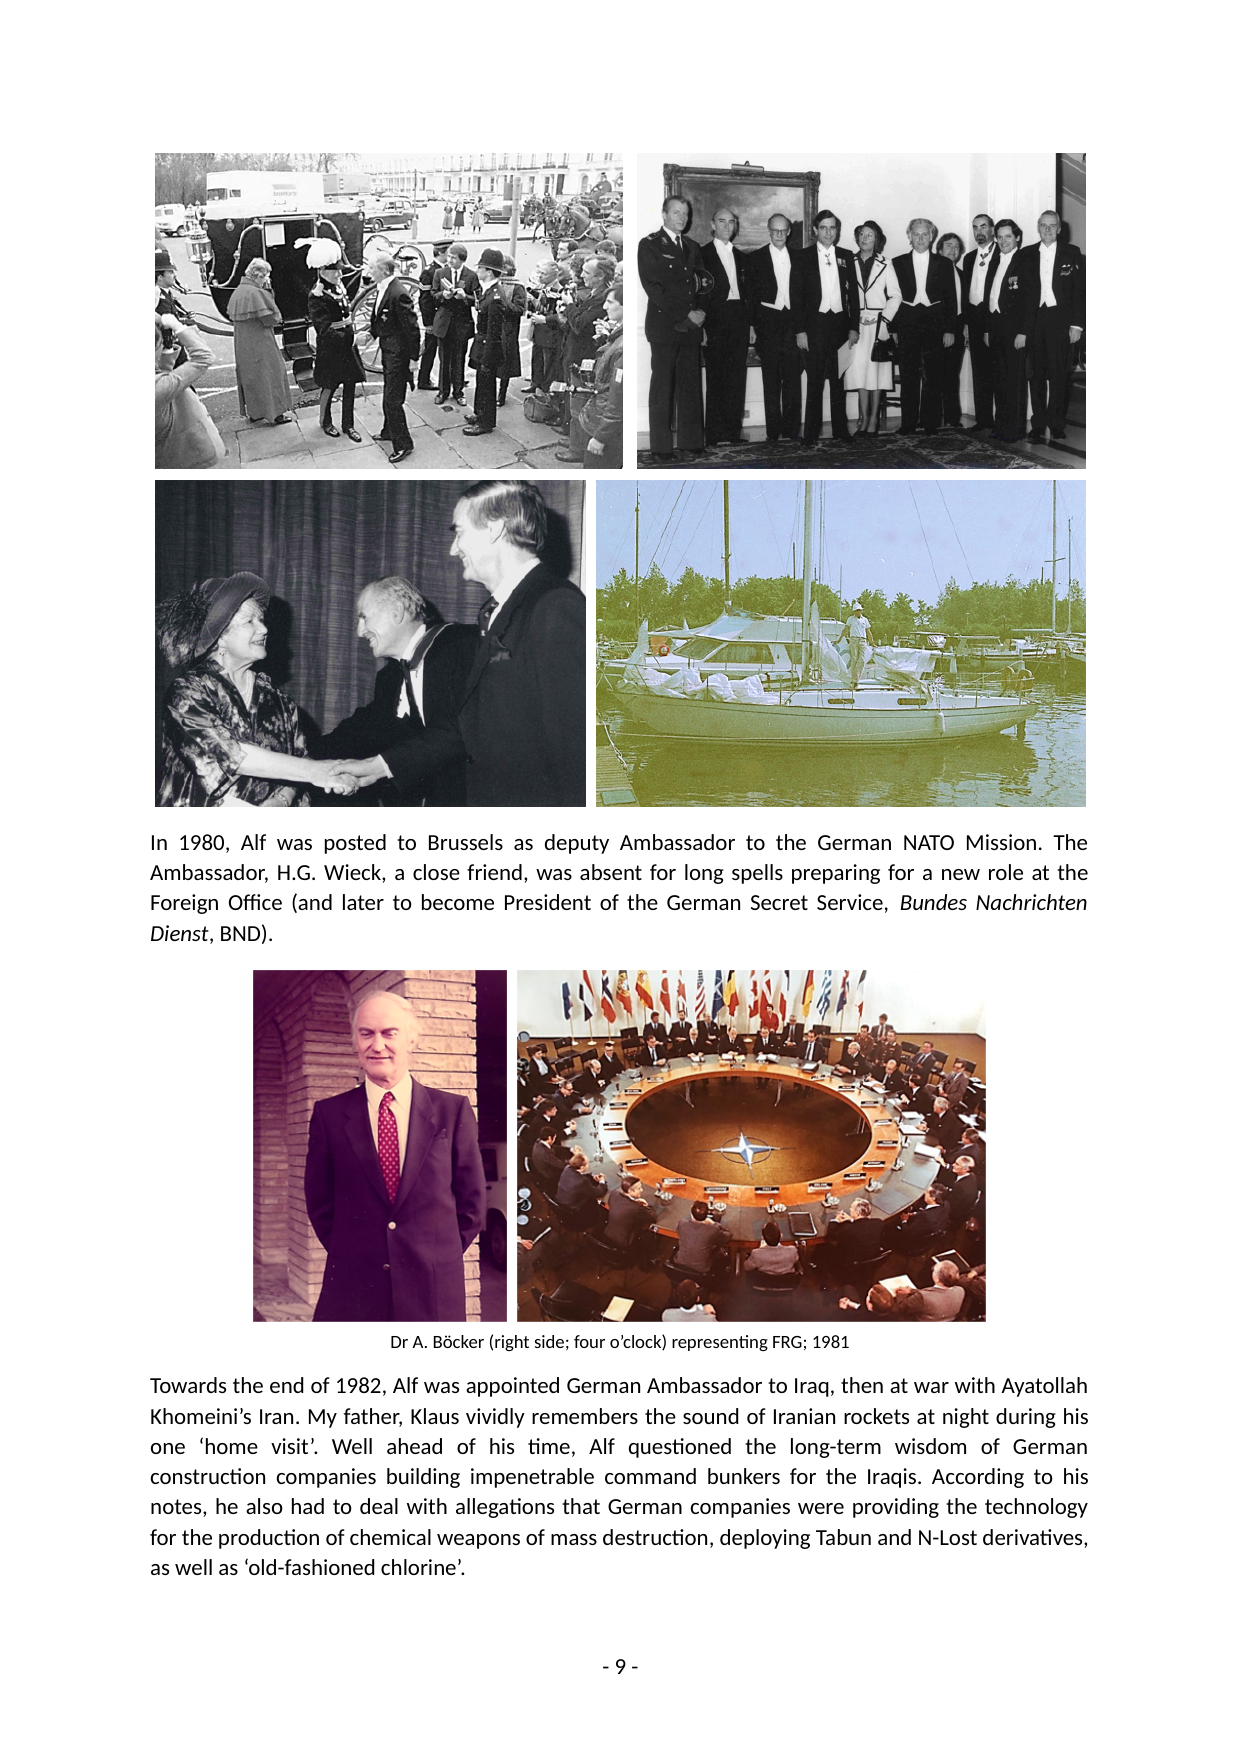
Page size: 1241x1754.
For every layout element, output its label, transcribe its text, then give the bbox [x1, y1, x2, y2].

text Towards the end of 1982, Alf was appointed German Ambassador to Iraq, then at war with Ayatollah Khomeini’s Iran. My father, Klaus vividly remembers the sound of Iranian rockets at night during his one ‘home visit’. Well ahead of his time, Alf questioned the long-term wisdom of German construction companies building impenetrable command bunkers for the Iraqis. According to his notes, he also had to deal with allegations that German companies were providing the technology for the production of chemical weapons of mass destruction, deploying Tabun and N-Lost derivatives, as well as ‘old-fashioned chlorine’. [150, 1372, 1090, 1581]
text Dr A. Böcker (right side; four o’clock) representing FRG; 1981 [150, 1330, 1090, 1353]
picture [150, 150, 1091, 810]
picture [247, 965, 993, 1329]
text In 1980, Alf was posted to Brussels as deputy Ambassador to the German NATO Mission. The Ambassador, H.G. Wieck, a close friend, was absent for long spells preparing for a new role at the Foreign Office (and later to become President of the German Secret Service, Bundes Nachrichten Dienst, BND). [150, 828, 1090, 947]
